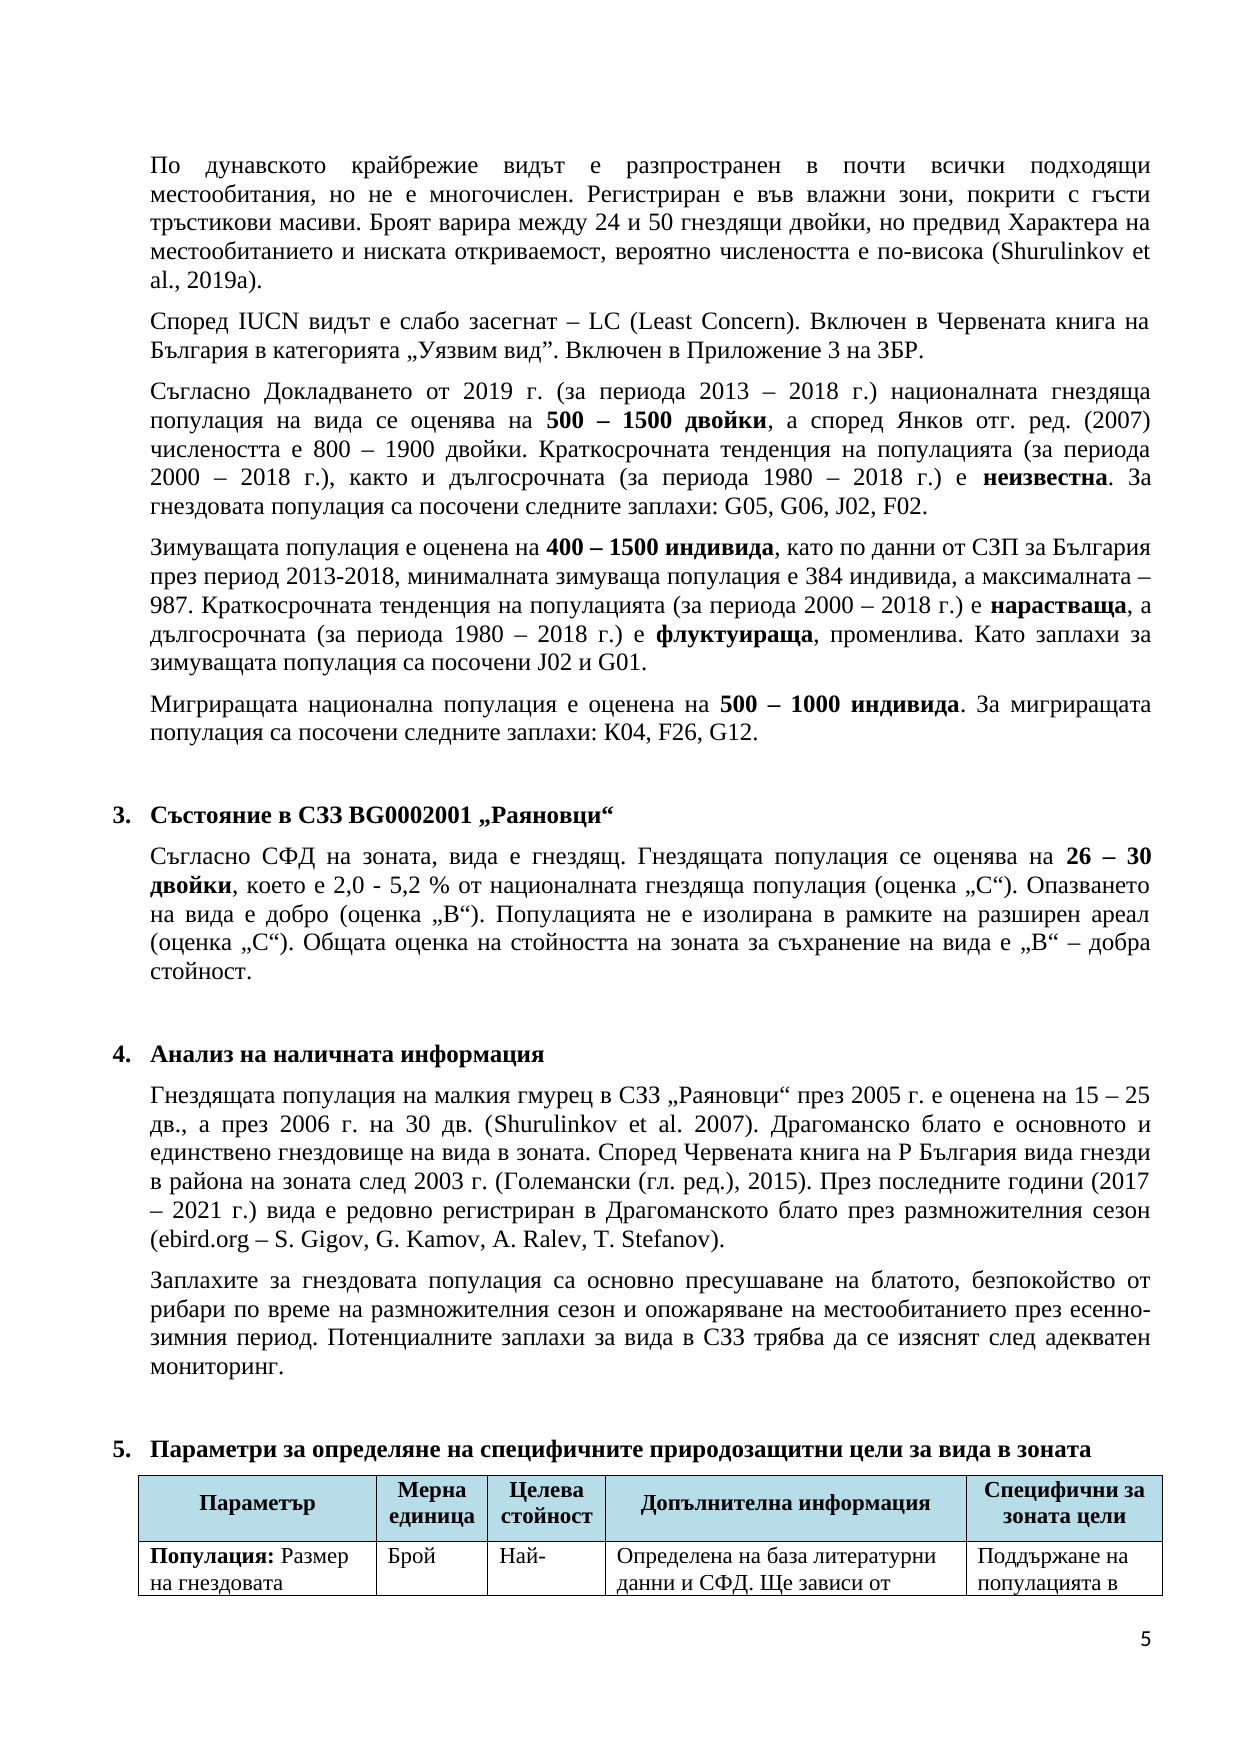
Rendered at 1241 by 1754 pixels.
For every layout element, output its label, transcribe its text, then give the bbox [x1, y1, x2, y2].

text Заплахите за гнездовата популация са основно пресушаване на блатото, безпокойство от рибари по времe на размножителния сезон и опожаряване на местообитанието през есенно-зимния период. Потенциалните заплахи за вида в СЗЗ трябва да се изяснят след адекватен мониторинг. [150, 1265, 1152, 1380]
text Според IUCN видът е слабо засегнат – LC (Least Concern). Включен в Червената книга на България в категорията „Уязвим вид”. Включен в Приложение 3 на ЗБР. [150, 306, 1152, 364]
table_header Допълнителна информация [606, 1476, 966, 1541]
table_header Специфични за зоната цели [967, 1476, 1162, 1541]
text Съгласно Докладването от 2019 г. (за периода 2013 – 2018 г.) националната гнездяща популация на вида се оценява на 500 – 1500 двойки, а според Янков отг. ред. (2007) числеността е 800 – 1900 двойки. Краткосрочната тенденция на популацията (за периода 2000 – 2018 г.), както и дългосрочната (за периода 1980 – 2018 г.) е неизвестна. За гнездовата популация са посочени следните заплахи: G05, G06, J02, F02. [150, 376, 1152, 520]
table_header Целева стойност [488, 1476, 605, 1541]
table_cell Най-малко 26 [488, 1542, 605, 1595]
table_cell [967, 1542, 1162, 1595]
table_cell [139, 1542, 376, 1595]
text Гнездящата популация на малкия гмурец в СЗЗ „Раяновци“ през 2005 г. е оценена на 15 – 25 дв., а през 2006 г. на 30 дв. (Shurulinkov et al. 2007). Драгоманско блато е основното и единствено гнездовище на вида в зоната. Според Червената книга на Р България вида гнезди в района на зоната след 2003 г. (Големански (гл. ред.), 2015). През последните години (2017 – 2021 г.) вида е редовно регистриран в Драгоманското блато през размножителния сезон (ebird.org – S. Gigov, G. Kamov, A. Ralev, T. Stefanov). [150, 1080, 1152, 1252]
table_header Параметър [139, 1476, 376, 1541]
text Съгласно СФД на зоната, вида е гнездящ. Гнездящата популация се оценява на 26 – 30 двойки, което е 2,0 - 5,2 % от националната гнездяща популация (оценка „С“). Опазването на вида е добро (оценка „В“). Популацията не е изолирана в рамките на разширен ареал (оценка „С“). Общата оценка на стойността на зоната за съхранение на вида е „В“ – добра стойност. [150, 841, 1152, 985]
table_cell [606, 1542, 966, 1595]
text По дунавското крайбрежие видът е разпространен в почти всички подходящи местообитания, но не е многочислен. Регистриран е във влажни зони, покрити с гъсти тръстикови масиви. Броят варира между 24 и 50 гнездящи двойки, но предвид Характера на местообитанието и ниската откриваемост, вероятно числеността е по-висока (Shurulinkov et al., 2019а). [150, 150, 1152, 294]
table_cell Брой двойки [377, 1542, 487, 1595]
text Зимуващата популация е оценена на 400 – 1500 индивида, като по данни от СЗП за България през период 2013-2018, минималната зимуваща популация е 384 индивида, а максималната – 987. Краткосрочната тенденция на популацията (за периода 2000 – 2018 г.) е нарастваща, а дългосрочната (за периода 1980 – 2018 г.) е флуктуираща, променлива. Като заплахи за зимуващата популация са посочени J02 и G01. [150, 532, 1152, 676]
list Параметри за определяне на специфичните природозащитни цели за вида в зоната [112, 1434, 1152, 1462]
table_header Мерна единица [377, 1476, 487, 1541]
text Мигриращата национална популация е оценена на 500 – 1000 индивида. За мигриращата популация са посочени следните заплахи: К04, F26, G12. [150, 689, 1152, 746]
list Състояние в СЗЗ BG0002001 „Раяновци“ [112, 800, 1152, 829]
list Анализ на наличната информация [112, 1039, 1152, 1067]
